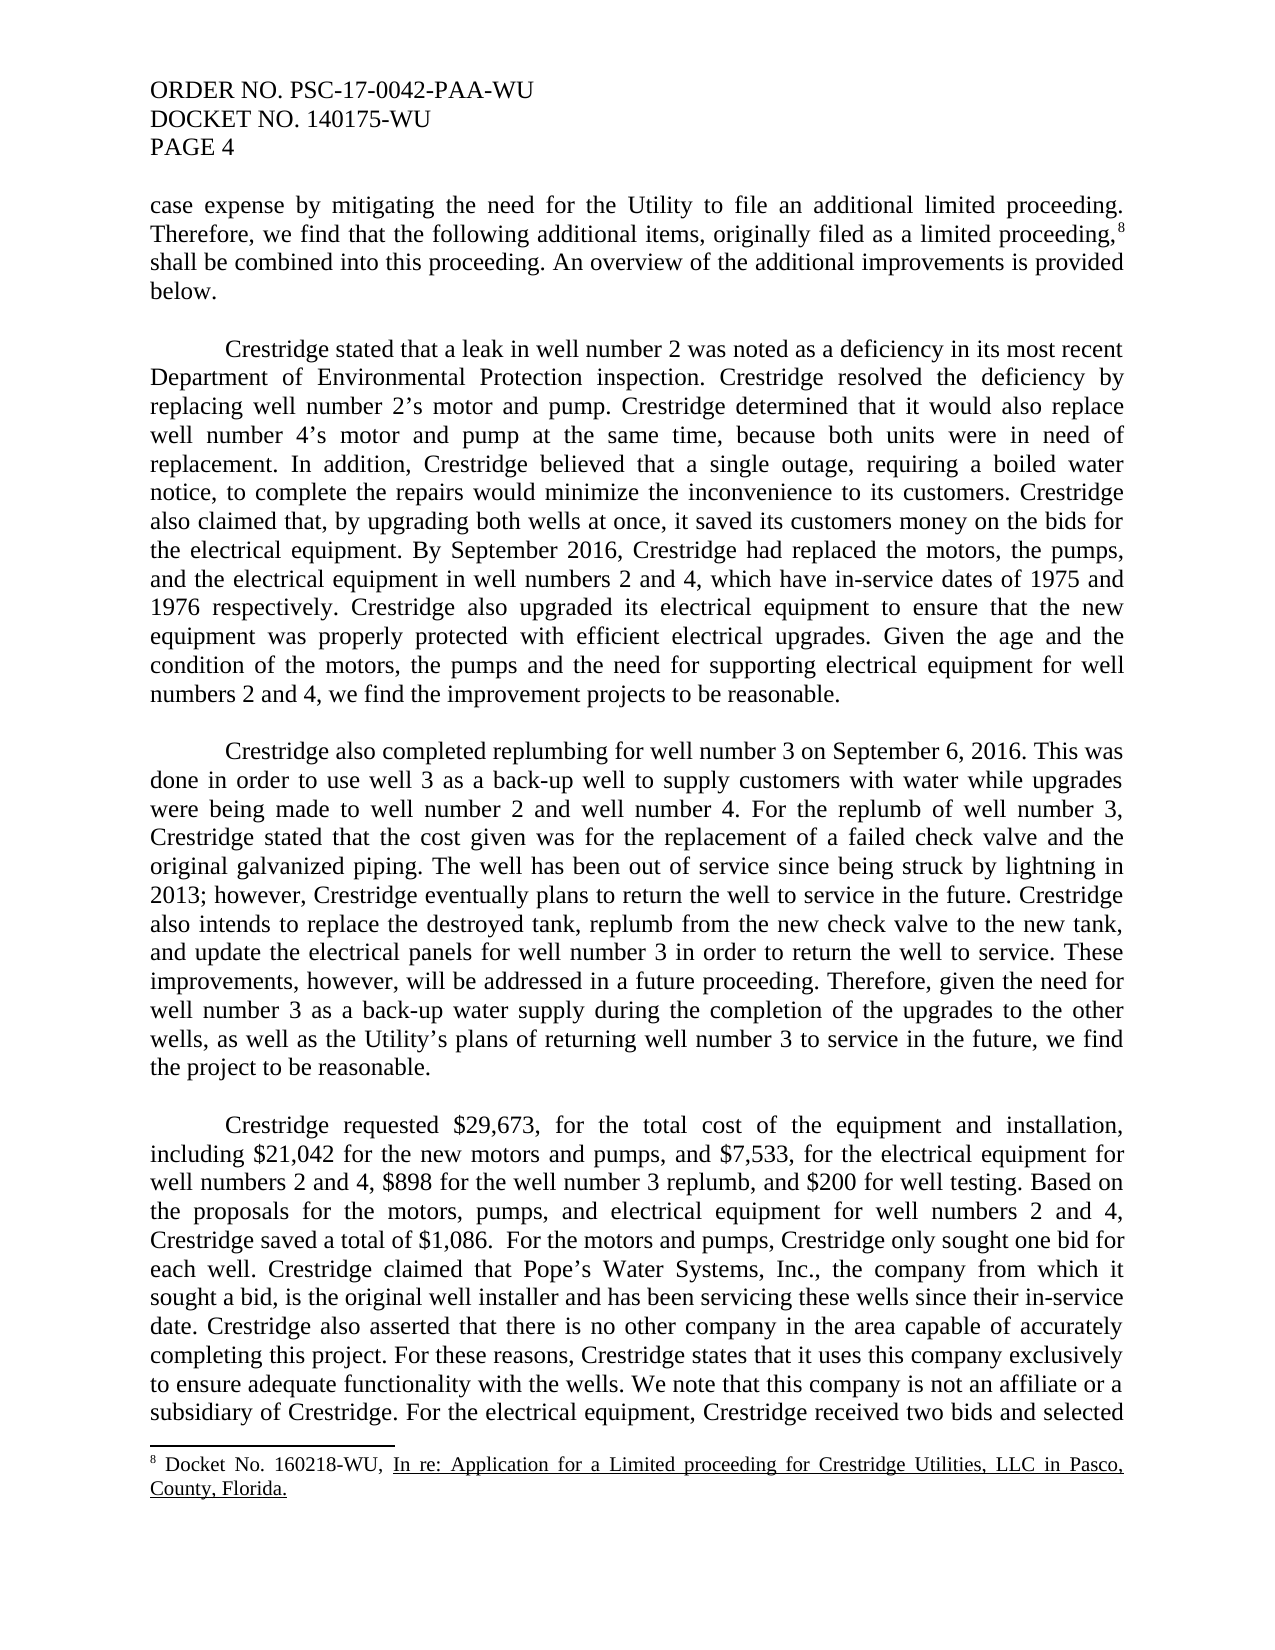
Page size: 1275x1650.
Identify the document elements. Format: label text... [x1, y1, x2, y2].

text Crestridge stated that a leak in well number 2 was noted as a deficiency in its most recent Department of Environmental Protection inspection. Crestridge resolved the deficiency by replacing well number 2’s motor and pump. Crestridge determined that it would also replace well number 4’s motor and pump at the same time, because both units were in need of replacement. In addition, Crestridge believed that a single outage, requiring a boiled water notice, to complete the repairs would minimize the inconvenience to its customers. Crestridge also claimed that, by upgrading both wells at once, it saved its customers money on the bids for the electrical equipment. By September 2016, Crestridge had replaced the motors, the pumps, and the electrical equipment in well numbers 2 and 4, which have in-service dates of 1975 and 1976 respectively. Crestridge also upgraded its electrical equipment to ensure that the new equipment was properly protected with efficient electrical upgrades. Given the age and the condition of the motors, the pumps and the need for supporting electrical equipment for well numbers 2 and 4, we find the improvement projects to be reasonable. [150, 334, 1125, 707]
text Crestridge also completed replumbing for well number 3 on September 6, 2016. This was done in order to use well 3 as a back-up well to supply customers with water while upgrades were being made to well number 2 and well number 4. For the replumb of well number 3, Crestridge stated that the cost given was for the replacement of a failed check valve and the original galvanized piping. The well has been out of service since being struck by lightning in 2013; however, Crestridge eventually plans to return the well to service in the future. Crestridge also intends to replace the destroyed tank, replumb from the new check valve to the new tank, and update the electrical panels for well number 3 in order to return the well to service. These improvements, however, will be addressed in a future proceeding. Therefore, given the need for well number 3 as a back-up water supply during the completion of the upgrades to the other wells, as well as the Utility’s plans of returning well number 3 to service in the future, we find the project to be reasonable. [150, 736, 1125, 1081]
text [150, 1110, 1125, 1426]
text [150, 190, 1125, 305]
